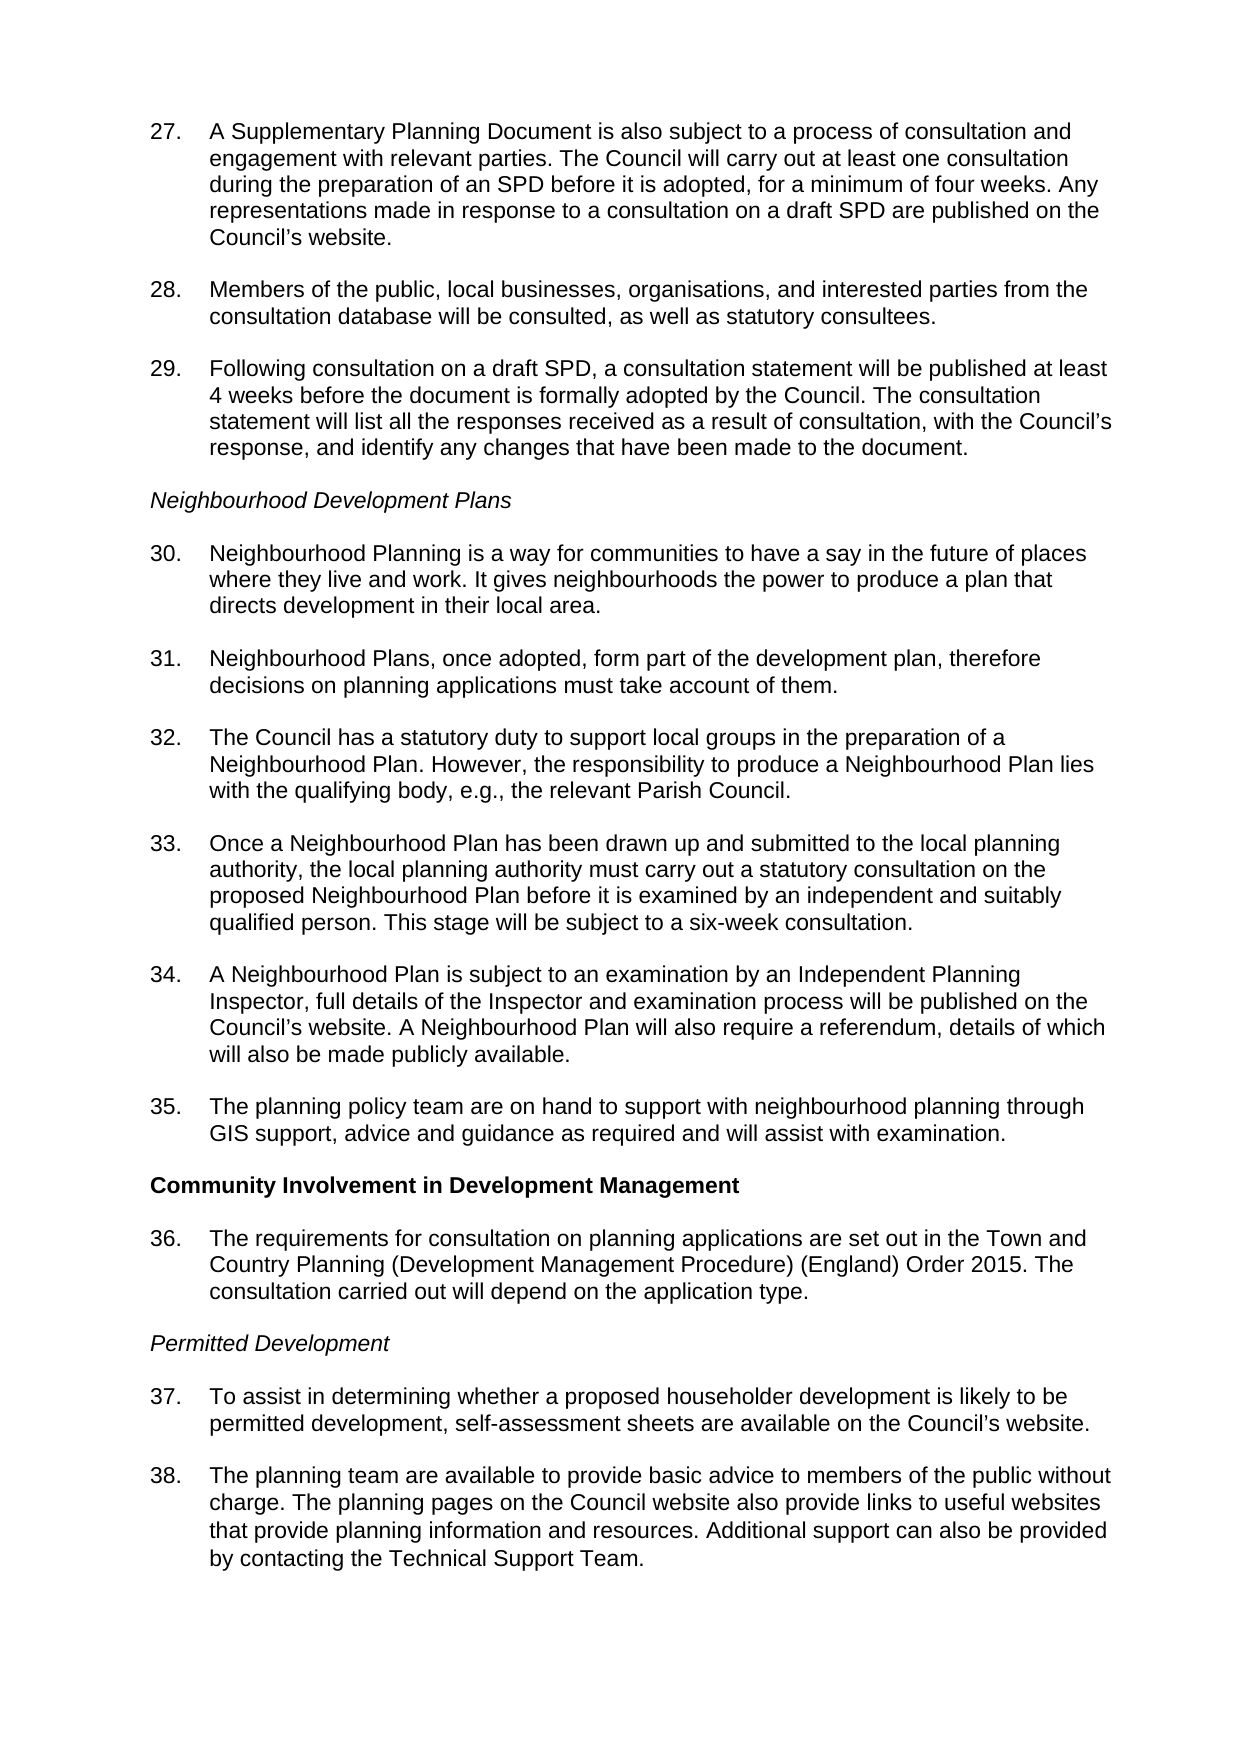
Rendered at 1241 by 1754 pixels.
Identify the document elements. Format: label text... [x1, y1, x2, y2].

list The planning policy team are on hand to support with neighbourhood planning through GIS support, advice and guidance as required and will assist with examination. [150, 1093, 1120, 1146]
list Neighbourhood Planning is a way for communities to have a say in the future of places where they live and work. It gives neighbourhoods the power to produce a plan that directs development in their local area. [150, 540, 1120, 619]
text Neighbourhood Development Plans [150, 487, 1120, 513]
list Neighbourhood Plans, once adopted, form part of the development plan, therefore decisions on planning applications must take account of them. [150, 645, 1120, 698]
list Following consultation on a draft SPD, a consultation statement will be published at least 4 weeks before the document is formally adopted by the Council. The consultation statement will list all the responses received as a result of consultation, with the Council’s response, and identify any changes that have been made to the document. [150, 355, 1120, 461]
list charge. The planning pages on the Council website also provide links to useful websites that provide planning information and resources. Additional support can also be provided by contacting the Technical Support Team. [209, 1488, 1120, 1572]
list The planning team are available to provide basic advice to members of the public without [150, 1462, 1120, 1488]
subtitle Community Involvement in Development Management [150, 1172, 1090, 1199]
list Members of the public, local businesses, organisations, and interested parties from the consultation database will be consulted, as well as statutory consultees. [150, 276, 1120, 329]
list To assist in determining whether a proposed householder development is likely to be permitted development, self-assessment sheets are available on the Council’s website. [150, 1383, 1120, 1436]
text Permitted Development [150, 1330, 1120, 1357]
list The requirements for consultation on planning applications are set out in the Town and Country Planning (Development Management Procedure) (England) Order 2015. The consultation carried out will depend on the application type. [150, 1225, 1120, 1304]
list The Council has a statutory duty to support local groups in the preparation of a Neighbourhood Plan. However, the responsibility to produce a Neighbourhood Plan lies with the qualifying body, e.g., the relevant Parish Council. [150, 724, 1120, 803]
list A Supplementary Planning Document is also subject to a process of consultation and engagement with relevant parties. The Council will carry out at least one consultation during the preparation of an SPD before it is adopted, for a minimum of four weeks. Any representations made in response to a consultation on a draft SPD are published on the Council’s website. [150, 118, 1120, 250]
list Once a Neighbourhood Plan has been drawn up and submitted to the local planning authority, the local planning authority must carry out a statutory consultation on the proposed Neighbourhood Plan before it is examined by an independent and suitably qualified person. This stage will be subject to a six-week consultation. [150, 830, 1120, 935]
list A Neighbourhood Plan is subject to an examination by an Independent Planning Inspector, full details of the Inspector and examination process will be published on the Council’s website. A Neighbourhood Plan will also require a referendum, details of which will also be made publicly available. [150, 961, 1120, 1067]
